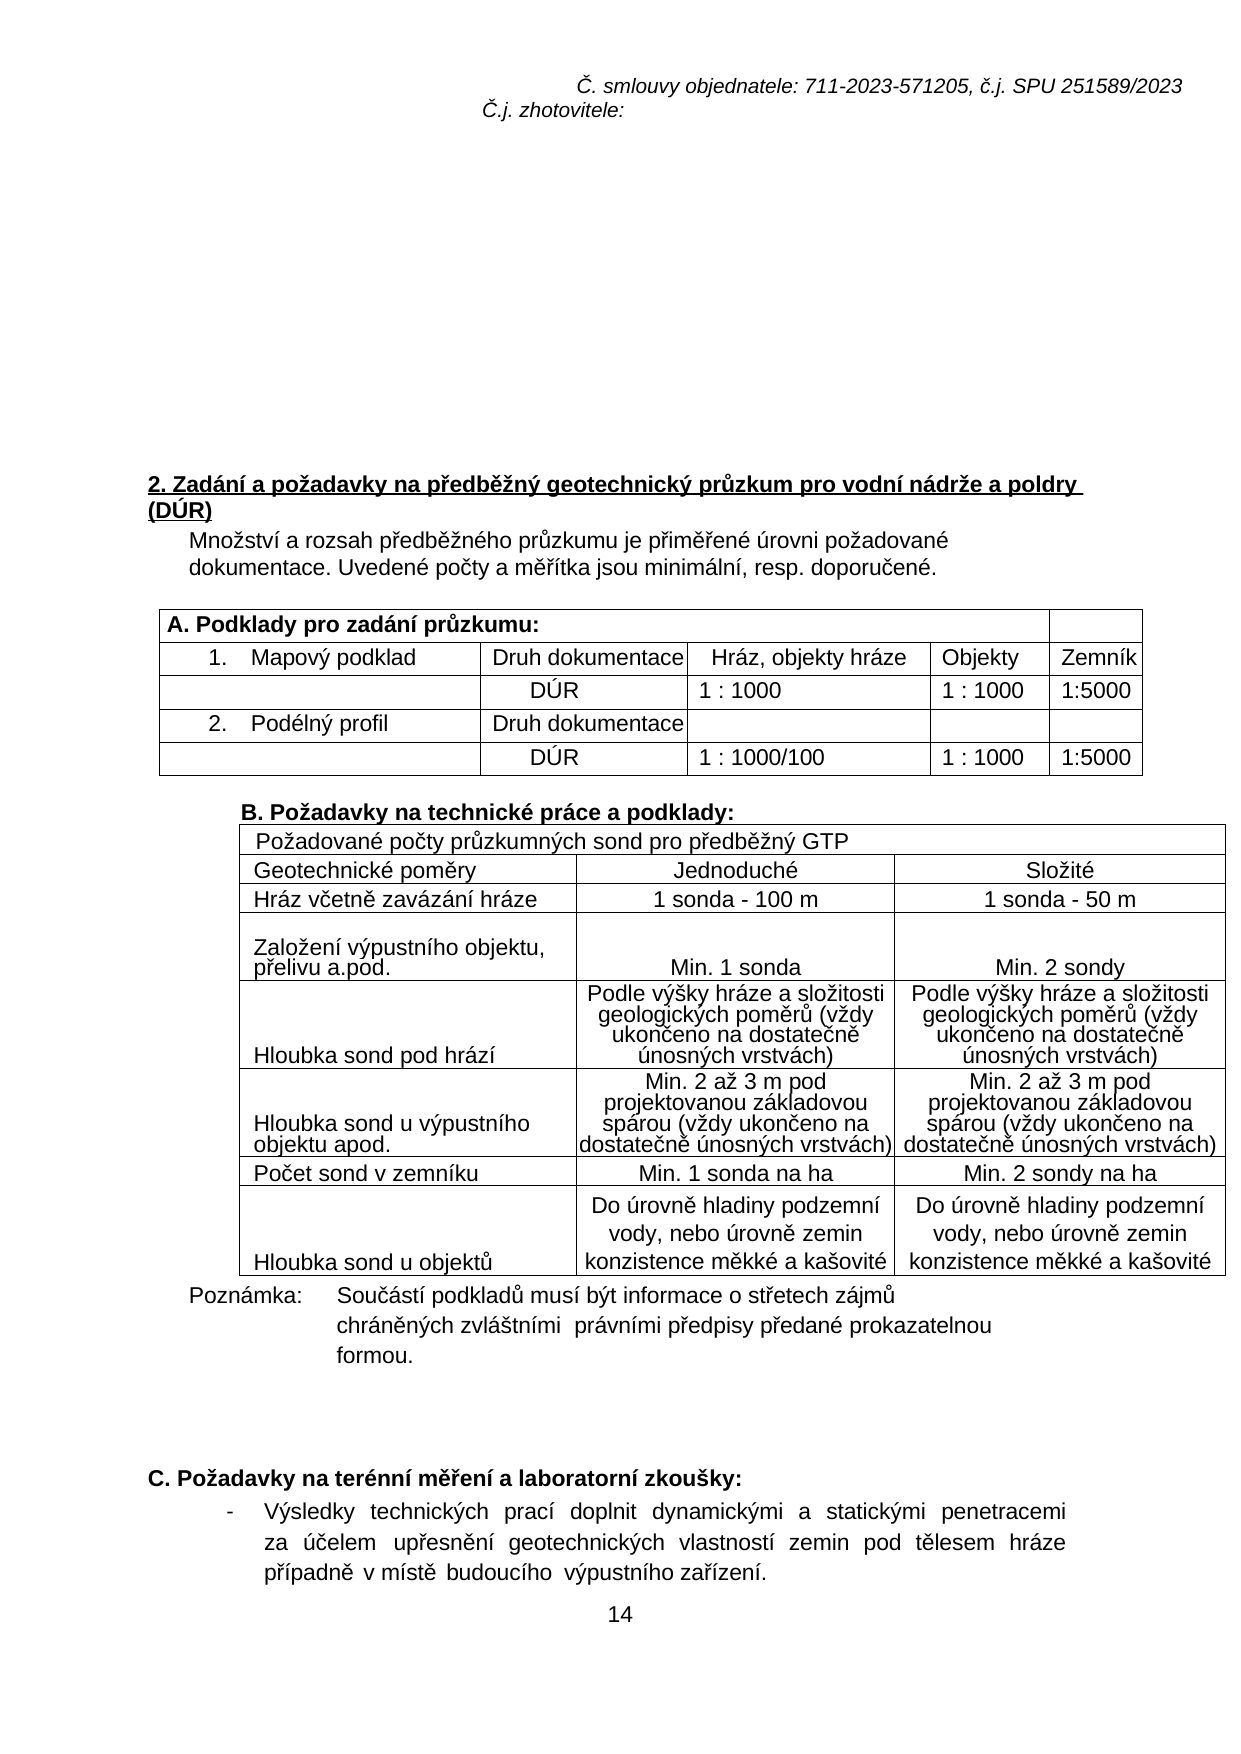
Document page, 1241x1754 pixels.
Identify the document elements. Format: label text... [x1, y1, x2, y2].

table_cell DÚR [481, 743, 687, 775]
table_cell 1. Mapový podklad [160, 643, 480, 675]
table_cell DÚR [481, 676, 687, 708]
text Poznámka: Součástí podkladů musí být informace o střetech zájmů chráněných zvláštními právními předpisy předané prokazatelnou formou. [189, 1282, 995, 1368]
table_cell Zemníky [1050, 643, 1142, 675]
table_cell Min. 2 až 3 m pod projektovanou základovou spárou (vždy ukončeno na dostatečně únosných vrstvách) [895, 1069, 1225, 1156]
table_cell 1 : 1000/100 [688, 743, 930, 775]
table_cell Min. 2 sondy na ha [895, 1157, 1225, 1185]
table_header A. Podklady pro zadání průzkumu: [160, 610, 1049, 642]
table_cell Jednoduché [577, 855, 894, 883]
table_cell Hloubka sond u objektů [240, 1186, 576, 1275]
table_cell 1 : 1000 [931, 676, 1049, 708]
text Množství a rozsah předběžného průzkumu je přiměřené úrovni požadované dokumentace. Uvedené počty a měřítka jsou minimální, resp. doporučené. [189, 527, 1093, 580]
table_cell Geotechnické poměry [240, 855, 576, 883]
table_cell Hloubka sond u výpustního objektu apod. [240, 1069, 576, 1156]
text 2. Zadání a požadavky na předběžný geotechnický průzkum pro vodní nádrže a poldry (DÚR) [148, 471, 1093, 523]
table_cell Složité [895, 855, 1225, 883]
table_cell [688, 710, 930, 742]
table_cell Objekty [931, 643, 1049, 675]
table_cell Založení výpustního objektu, přelivu a.pod. [240, 913, 576, 980]
table_cell [1050, 710, 1142, 742]
table_cell Druh dokumentace [481, 643, 687, 675]
text B. Požadavky na technické práce a podklady: [221, 803, 1093, 824]
table_cell Hráz, objekty hráze [688, 643, 930, 675]
table_cell Podle výšky hráze a složitosti geologických poměrů (vždy ukončeno na dostatečně únosných vrstvách) [895, 981, 1225, 1068]
table_cell 1:5000 [1050, 743, 1142, 775]
table_cell Do úrovně hladiny podzemní vody, nebo úrovně zemin konzistence měkké a kašovité [895, 1186, 1225, 1275]
table_cell Hloubka sond pod hrází [240, 981, 576, 1068]
table_cell Počet sond v zemníku [240, 1157, 576, 1185]
table_cell Hráz včetně zavázání hráze [240, 884, 576, 912]
table_cell [160, 676, 480, 708]
table_cell Min. 2 až 3 m pod projektovanou základovou spárou (vždy ukončeno na dostatečně únosných vrstvách) [577, 1069, 894, 1156]
table_header Požadované počty průzkumných sond pro předběžný GTP [240, 825, 1225, 854]
table_cell [160, 743, 480, 775]
table_cell Min. 1 sonda na ha [577, 1157, 894, 1185]
table_cell 1 sonda - 50 m [895, 884, 1225, 912]
table_cell Do úrovně hladiny podzemní vody, nebo úrovně zemin konzistence měkké a kašovité [577, 1186, 894, 1275]
table_cell 2. Podélný profil [160, 710, 480, 742]
table_cell 1 : 1000 [688, 676, 930, 708]
table_cell Podle výšky hráze a složitosti geologických poměrů (vždy ukončeno na dostatečně únosných vrstvách) [577, 981, 894, 1068]
table_cell [931, 710, 1049, 742]
table_header [1050, 610, 1142, 642]
list Výsledky technických prací doplnit dynamickými a statickými penetracemi za účelem upřesnění geotechnických vlastností zemin pod tělesem hráze případně v místě budoucího výpustního zařízení. [226, 1497, 1066, 1585]
table_cell Min. 2 sondy [895, 913, 1225, 980]
table_cell 1 : 1000 [931, 743, 1049, 775]
table_cell 1:5000 [1050, 676, 1142, 708]
table_cell 1 sonda - 100 m [577, 884, 894, 912]
table_cell Druh dokumentace [481, 710, 687, 742]
text C. Požadavky na terénní měření a laboratorní zkoušky: [148, 1461, 1093, 1493]
table_cell Min. 1 sonda [577, 913, 894, 980]
